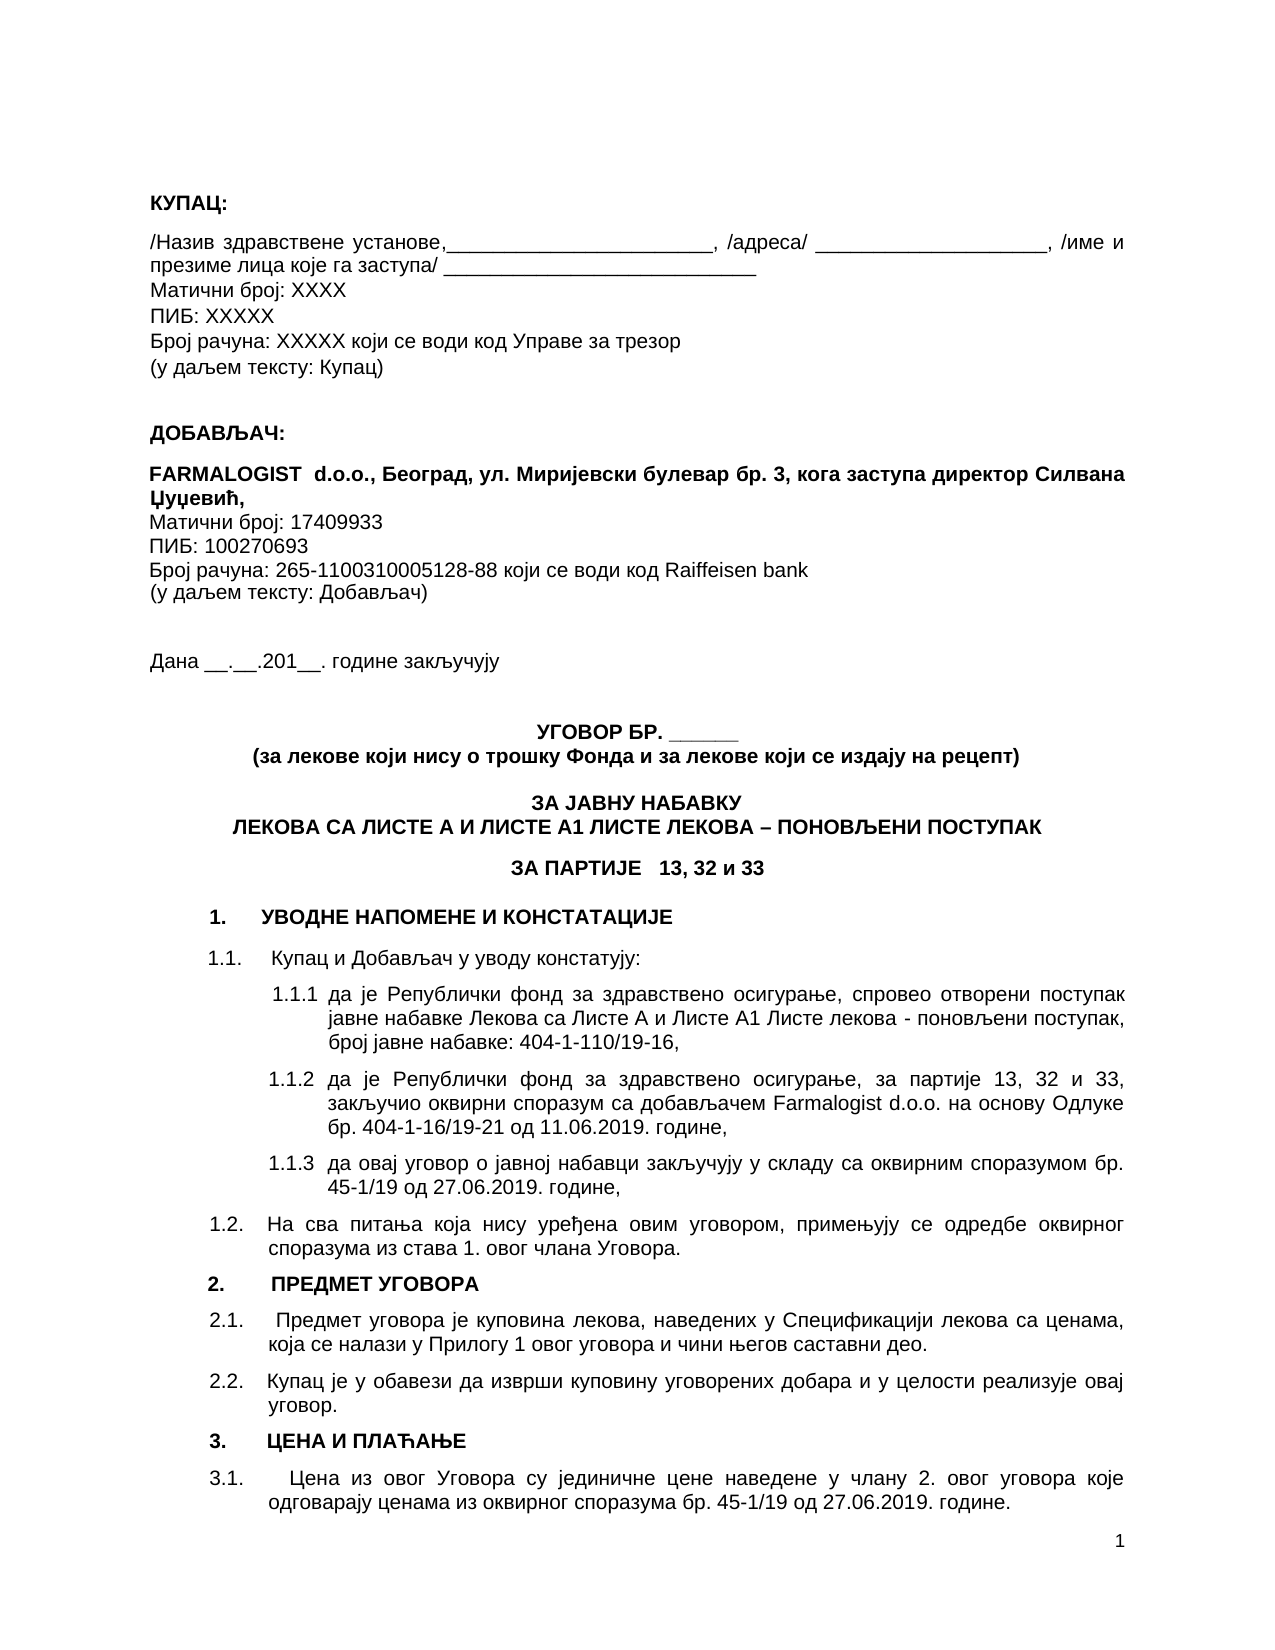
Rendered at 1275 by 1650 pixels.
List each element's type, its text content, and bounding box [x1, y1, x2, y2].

text ПИБ: 100270693 [149, 533, 1125, 557]
text 2.2. Купац је у обавези да изврши куповину уговорених добара и у целости реализује овај уговор. [209, 1369, 1125, 1417]
text ЗА ПАРТИЈЕ 13, 32 и 33 [150, 856, 1125, 880]
text Број рачуна: XXXXX који се води код Управе за трезор [150, 330, 1125, 353]
text ЛЕКОВА СА ЛИСТЕ А И ЛИСТЕ А1 ЛИСТЕ ЛЕКОВА – ПОНОВЉЕНИ ПОСТУПАК [150, 816, 1125, 839]
text 1. УВОДНЕ НАПОМЕНЕ И КОНСТАТАЦИЈЕ [209, 905, 1125, 929]
text 2.1. Предмет уговора је куповина лекова, наведених у Спецификацији лекова са ценама, која се налази у Прилогу 1 овог уговора и чини његов саставни део. [209, 1308, 1125, 1356]
text ПИБ: XXXXX [150, 305, 1125, 328]
text (за лекове који нису о трошку Фонда и за лекове који се издају на рецепт) [150, 744, 1123, 768]
text Дана __.__.201__. године закључују [150, 650, 1125, 673]
text (у даљем тексту: Добављач) [150, 581, 1125, 604]
text 1.2. На сва питања која нису уређена овим уговором, примењују се одредбе оквирног споразума из става 1. овог члана Уговора. [209, 1211, 1125, 1259]
text УГОВОР БР. ______ [150, 720, 1125, 744]
text 3.1. Цена из овог Уговора су јединичне цене наведене у члану 2. овог уговора које одговарају ценама из оквирног споразума бр. 45-1/19 од 27.06.2019. године. [209, 1466, 1125, 1513]
text 1.1. Купац и Добављач у уводу констатују: [207, 946, 1125, 970]
text Матични број: 17409933 [149, 509, 1125, 533]
text ДОБАВЉАЧ: [150, 421, 1123, 445]
list да овај уговор о јавној набавци закључују у складу са оквирним споразумом бр. 45-1/19 од 27.06.2019. године, [268, 1151, 1125, 1199]
text FARMALOGIST d.o.o., Београд, ул. Миријевски булевар бр. 3, кога заступа директор Силвана Џуџевић, [149, 462, 1125, 509]
text 3. ЦЕНА И ПЛАЋАЊЕ [209, 1429, 1125, 1453]
text 2. ПРЕДМЕТ УГОВОРА [207, 1272, 1125, 1296]
text КУПАЦ: [150, 191, 1123, 214]
text Матични број: XXXX [150, 279, 1125, 302]
list да је Републички фонд за здравствено осигурање, спровео отворени поступак јавне набавке Лекова са Листе А и Листе А1 Листе лекова - поновљени поступак, број јавне набавке: 404-1-110/19-16, [272, 982, 1125, 1054]
list да је Републички фонд за здравствено осигурање, за партије 13, 32 и 33, закључио оквирни споразум са добављачем Farmalogist d.o.o. на основу Одлуке бр. 404-1-16/19-21 од 11.06.2019. године, [268, 1067, 1125, 1138]
text /Назив здравствене установе,_______________________, /адреса/ ____________________, /име и презиме лица које га заступа/ ___________________________ [150, 231, 1125, 277]
text Број рачуна: 265-1100310005128-88 који се води код Raiffeisen bank [149, 557, 1125, 581]
text (у даљем тексту: Купац) [150, 356, 1125, 379]
text ЗА ЈАВНУ НАБАВКУ [150, 792, 1123, 816]
